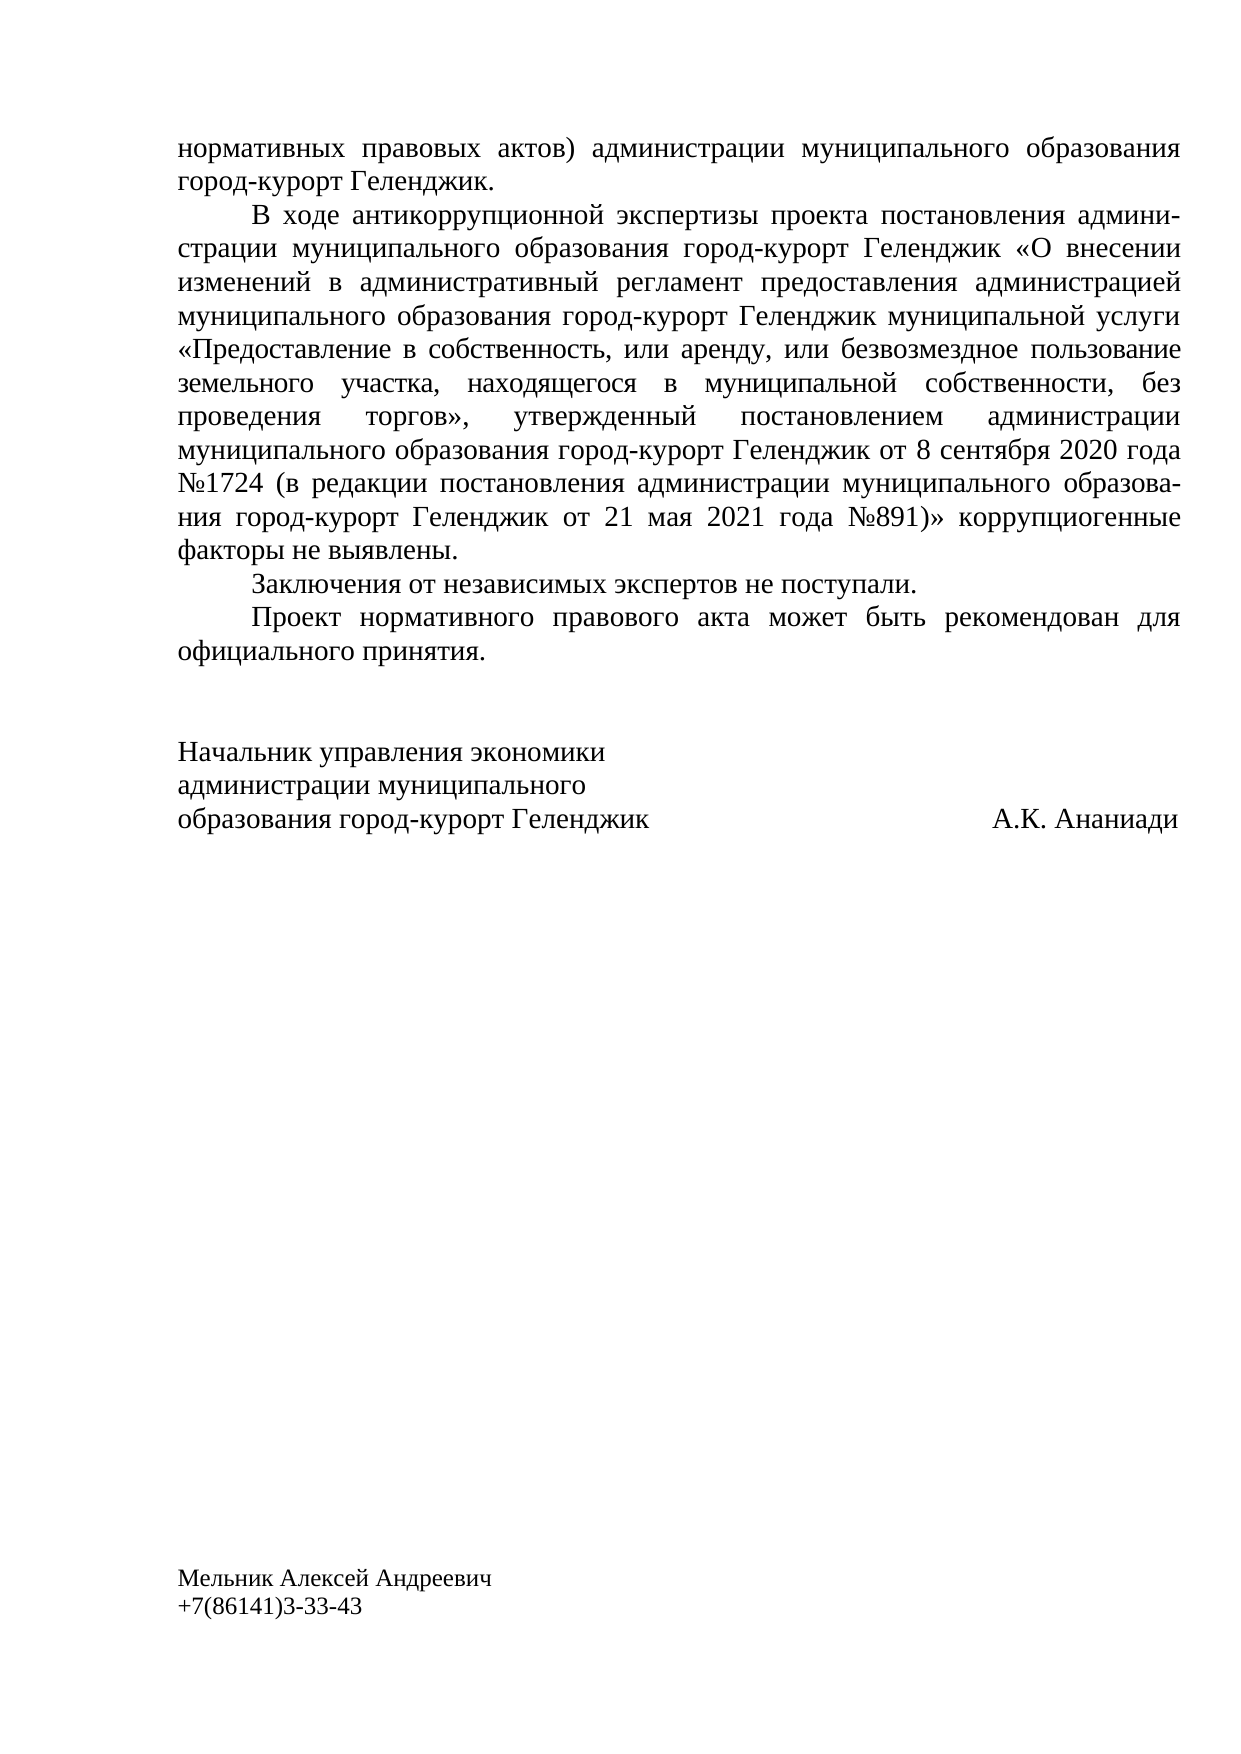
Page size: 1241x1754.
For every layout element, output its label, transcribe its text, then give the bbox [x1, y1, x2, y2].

text Начальник управления экономики [177, 734, 1181, 767]
text Заключения от независимых экспертов не поступали. [177, 566, 1181, 599]
text Мельник Алексей Андреевич [177, 1563, 1181, 1591]
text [177, 130, 1181, 197]
text образования город-курорт Геленджик А.К. Ананиади [177, 801, 1181, 834]
text В ходе антикоррупционной экспертизы проекта постановления админи-страции муниципального образования город-курорт Геленджик «О внесении изменений в административный регламент предоставления администрацией муниципального образования город-курорт Геленджик муниципальной услуги «Предоставление в собственность, или аренду, или безвозмездное пользование земельного участка, находящегося в муниципальной собственности, без проведения торгов», утвержденный постановлением администрации муниципального образования город-курорт Геленджик от 8 сентября 2020 года №1724 (в редакции постановления администрации муниципального образова-ния город-курорт Геленджик от 21 мая 2021 года №891)» коррупциогенные факторы не выявлены. [177, 197, 1181, 566]
text администрации муниципального [177, 767, 1181, 801]
text +7(86141)3-33-43 [177, 1591, 1181, 1620]
text Проект нормативного правового акта может быть рекомендован для официального принятия. [177, 599, 1181, 667]
